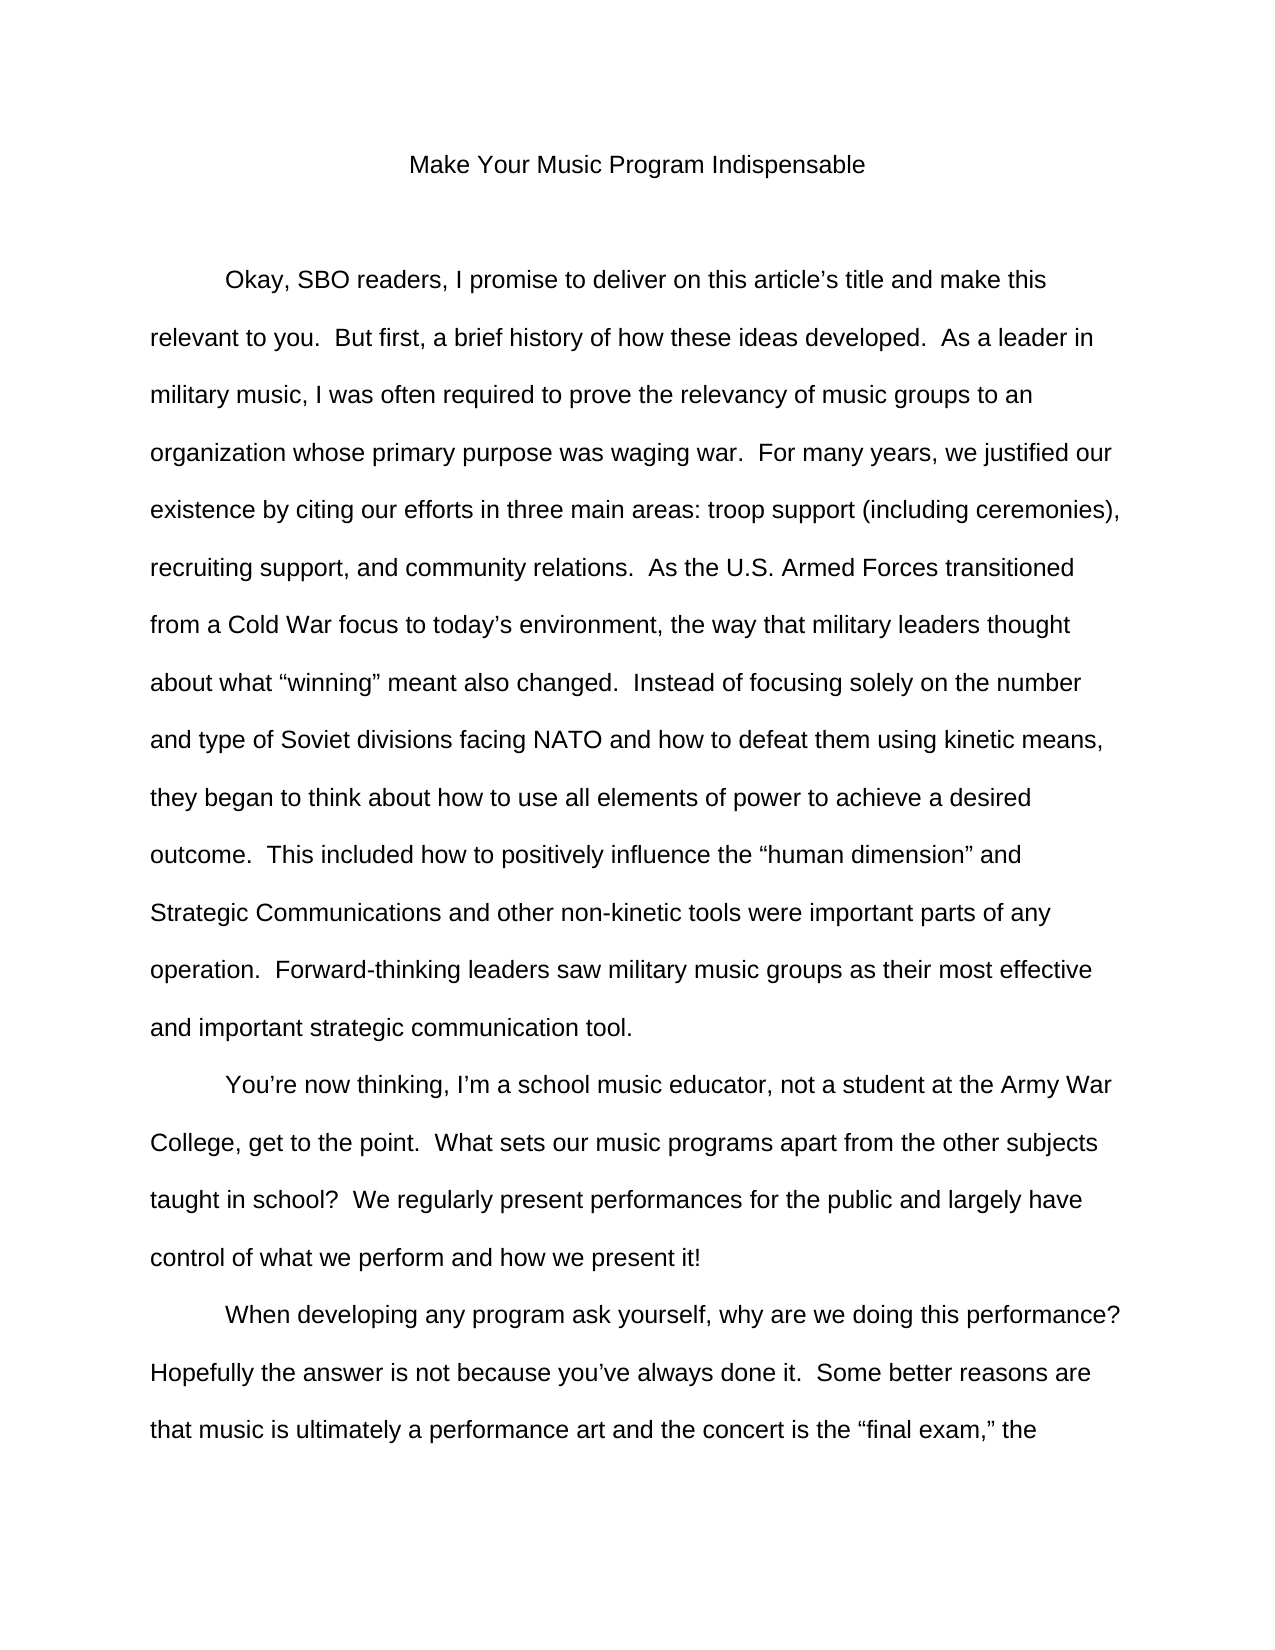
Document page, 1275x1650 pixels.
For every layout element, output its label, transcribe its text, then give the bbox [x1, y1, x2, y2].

text Okay, SBO readers, I promise to deliver on this article’s title and make this relevant to you. But first, a brief history of how these ideas developed. As a leader in military music, I was often required to prove the relevancy of music groups to an organization whose primary purpose was waging war. For many years, we justified our existence by citing our efforts in three main areas: troop support (including ceremonies), recruiting support, and community relations. As the U.S. Armed Forces transitioned from a Cold War focus to today’s environment, the way that military leaders thought about what “winning” meant also changed. Instead of focusing solely on the number and type of Soviet divisions facing NATO and how to defeat them using kinetic means, they began to think about how to use all elements of power to achieve a desired outcome. This included how to positively influence the “human dimension” and Strategic Communications and other non-kinetic tools were important parts of any operation. Forward-thinking leaders saw military music groups as their most effective and important strategic communication tool. [150, 265, 1125, 1041]
text Make Your Music Program Indispensable [150, 150, 1125, 179]
text You’re now thinking, I’m a school music educator, not a student at the Army War College, get to the point. What sets our music programs apart from the other subjects taught in school? We regularly present performances for the public and largely have control of what we perform and how we present it! [150, 1070, 1125, 1271]
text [150, 1300, 1125, 1444]
